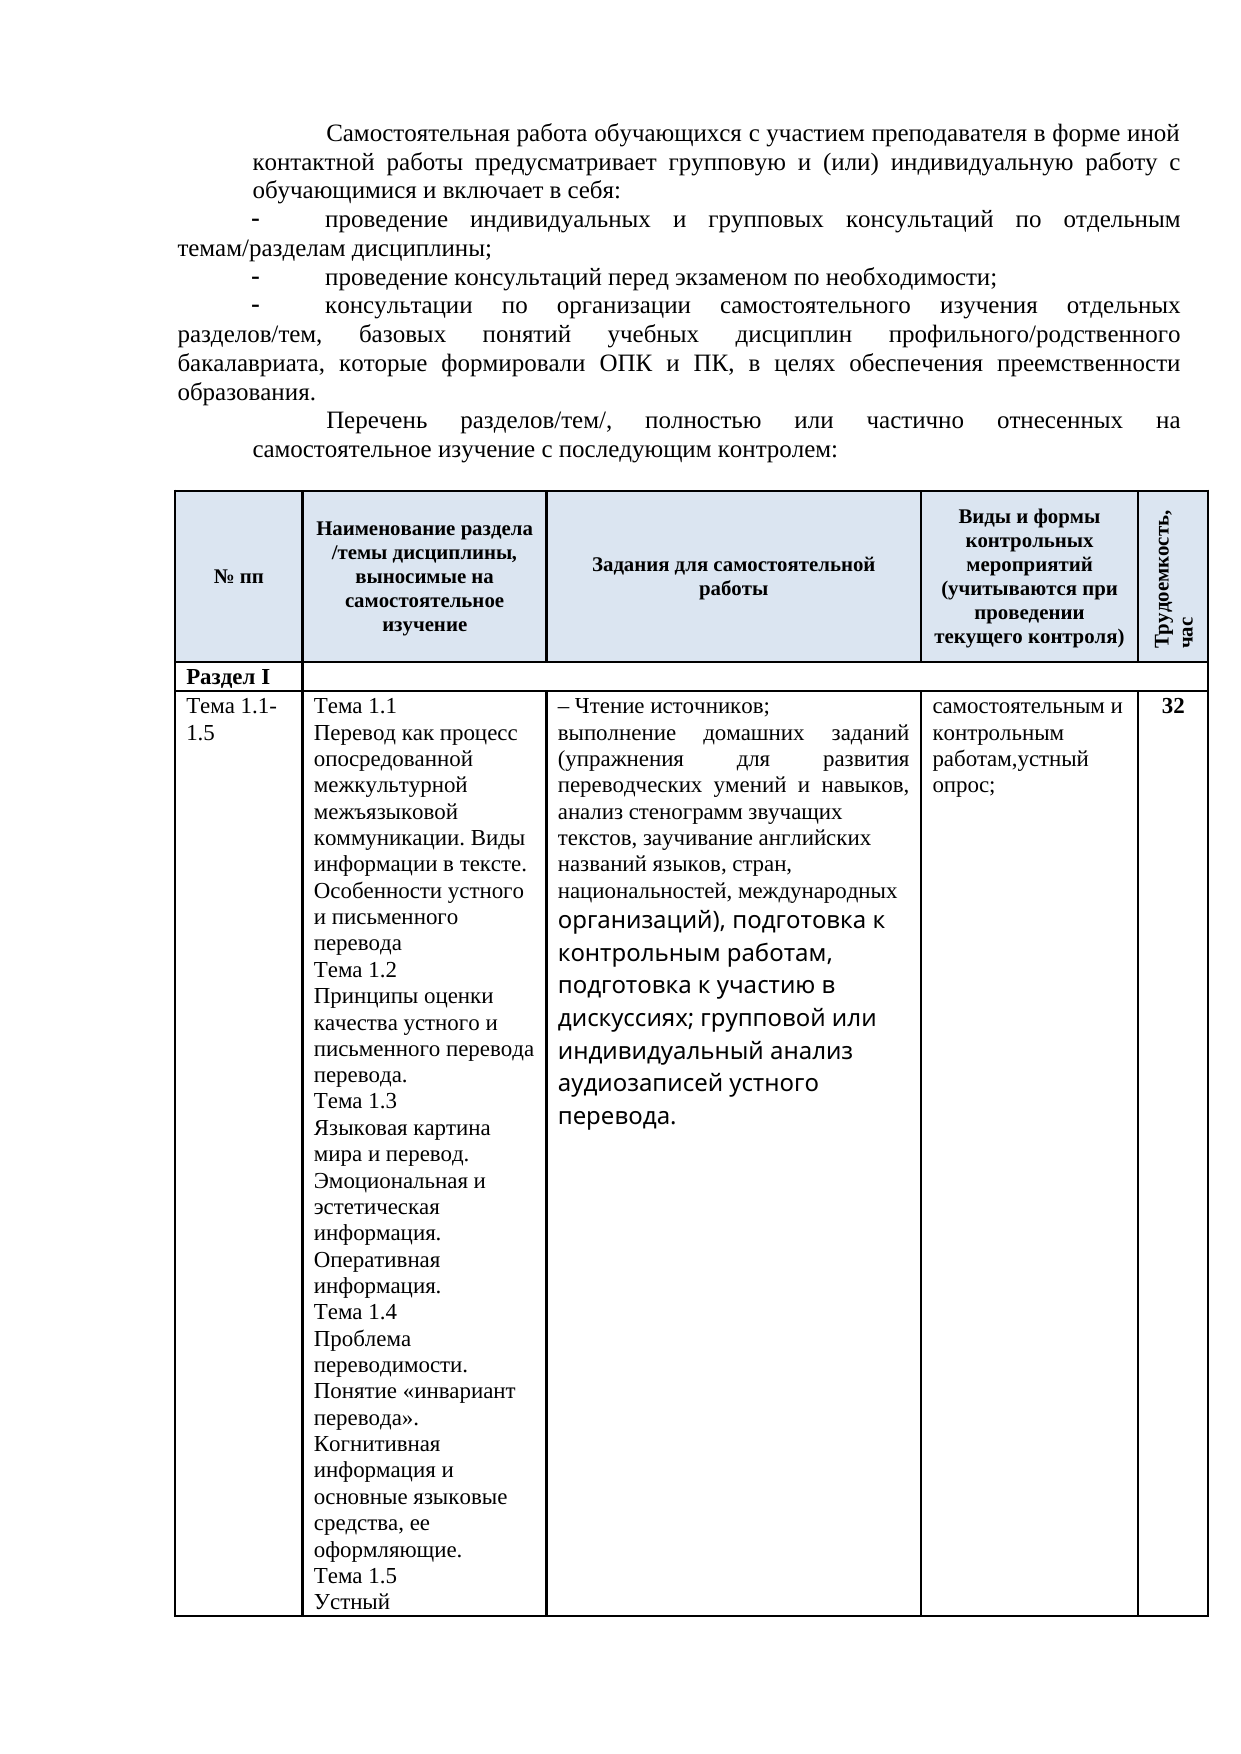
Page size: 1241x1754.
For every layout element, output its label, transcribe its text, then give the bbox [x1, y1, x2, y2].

table_cell 32 [1139, 692, 1207, 1615]
text Перечень разделов/тем/, полностью или частично отнесенных на самостоятельное изучение с последующим контролем: [252, 406, 1181, 463]
table_header Задания для самостоятельной работы [548, 492, 920, 661]
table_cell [304, 692, 545, 1615]
text Самостоятельная работа обучающихся с участием преподавателя в форме иной контактной работы предусматривает групповую и (или) индивидуальную работу с обучающимися и включает в себя: [252, 118, 1181, 204]
table_cell Раздел I [176, 663, 301, 690]
list проведение индивидуальных и групповых консультаций по отдельным темам/разделам дисциплины; [177, 204, 1181, 262]
list проведение консультаций перед экзаменом по необходимости; [177, 262, 1181, 291]
table_header № пп [176, 492, 301, 661]
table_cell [922, 692, 1137, 1615]
table_header Наименование раздела /темы дисциплины, выносимые на самостоятельное изучение [304, 492, 545, 661]
list консультации по организации самостоятельного изучения отдельных разделов/тем, базовых понятий учебных дисциплин профильного/родственного бакалавриата, которые формировали ОПК и ПК, в целях обеспечения преемственности образования. [177, 291, 1181, 406]
table_cell [304, 663, 1207, 690]
table_header Трудоемкость, час [1139, 492, 1207, 661]
table_header Виды и формы контрольных мероприятий (учитываются при проведении текущего контроля) [922, 492, 1137, 661]
table_cell Тема 1.1-1.5 [176, 692, 301, 1615]
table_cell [548, 692, 920, 1615]
